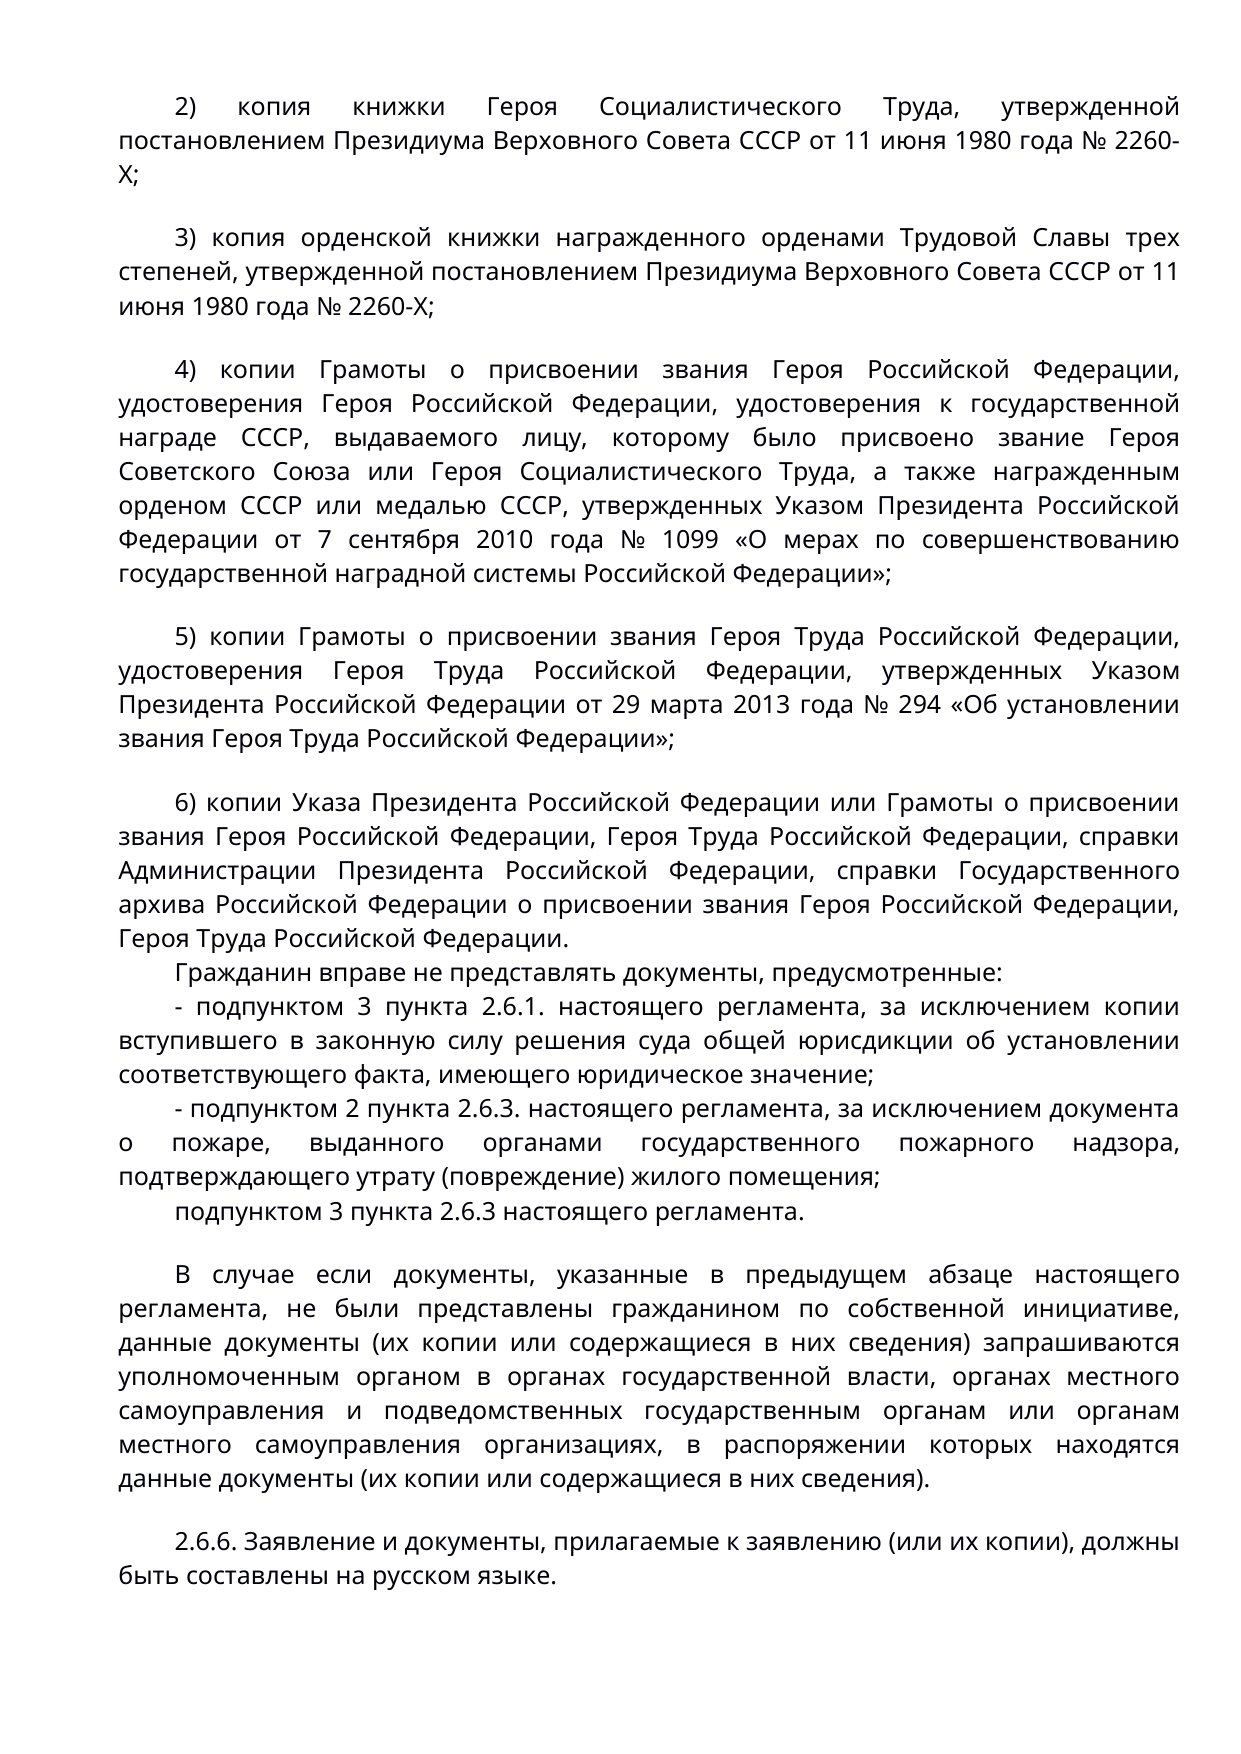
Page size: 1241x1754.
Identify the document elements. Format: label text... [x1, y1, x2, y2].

text 5) копии Грамоты о присвоении звания Героя Труда Российской Федерации, удостоверения Героя Труда Российской Федерации, утвержденных Указом Президента Российской Федерации от 29 марта 2013 года № 294 «Об установлении звания Героя Труда Российской Федерации»; [118, 619, 1181, 755]
text 6) копии Указа Президента Российской Федерации или Грамоты о присвоении звания Героя Российской Федерации, Героя Труда Российской Федерации, справки Администрации Президента Российской Федерации, справки Государственного архива Российской Федерации о присвоении звания Героя Российской Федерации, Героя Труда Российской Федерации. [118, 784, 1181, 955]
text - подпунктом 2 пункта 2.6.3. настоящего регламента, за исключением документа о пожаре, выданного органами государственного пожарного надзора, подтверждающего утрату (повреждение) жилого помещения; [118, 1091, 1181, 1193]
text 2.6.6. Заявление и документы, прилагаемые к заявлению (или их копии), должны быть составлены на русском языке. [118, 1524, 1181, 1592]
text 3) копия орденской книжки награжденного орденами Трудовой Славы трех степеней, утвержденной постановлением Президиума Верховного Совета СССР от 11 июня 1980 года № 2260-Х; [118, 220, 1181, 322]
text подпунктом 3 пункта 2.6.3 настоящего регламента. [118, 1193, 1181, 1227]
text В случае если документы, указанные в предыдущем абзаце настоящего регламента, не были представлены гражданином по собственной инициативе, данные документы (их копии или содержащиеся в них сведения) запрашиваются уполномоченным органом в органах государственной власти, органах местного самоуправления и подведомственных государственным органам или органам местного самоуправления организациях, в распоряжении которых находятся данные документы (их копии или содержащиеся в них сведения). [118, 1256, 1181, 1495]
text - подпунктом 3 пункта 2.6.1. настоящего регламента, за исключением копии вступившего в законную силу решения суда общей юрисдикции об установлении соответствующего факта, имеющего юридическое значение; [118, 989, 1181, 1091]
text 4) копии Грамоты о присвоении звания Героя Российской Федерации, удостоверения Героя Российской Федерации, удостоверения к государственной награде СССР, выдаваемого лицу, которому было присвоено звание Героя Советского Союза или Героя Социалистического Труда, а также награжденным орденом СССР или медалью СССР, утвержденных Указом Президента Российской Федерации от 7 сентября 2010 года № 1099 «О мерах по совершенствованию государственной наградной системы Российской Федерации»; [118, 351, 1181, 590]
text Гражданин вправе не представлять документы, предусмотренные: [118, 955, 1181, 989]
text 2) копия книжки Героя Социалистического Труда, утвержденной постановлением Президиума Верховного Совета СССР от 11 июня 1980 года № 2260-Х; [118, 89, 1181, 191]
